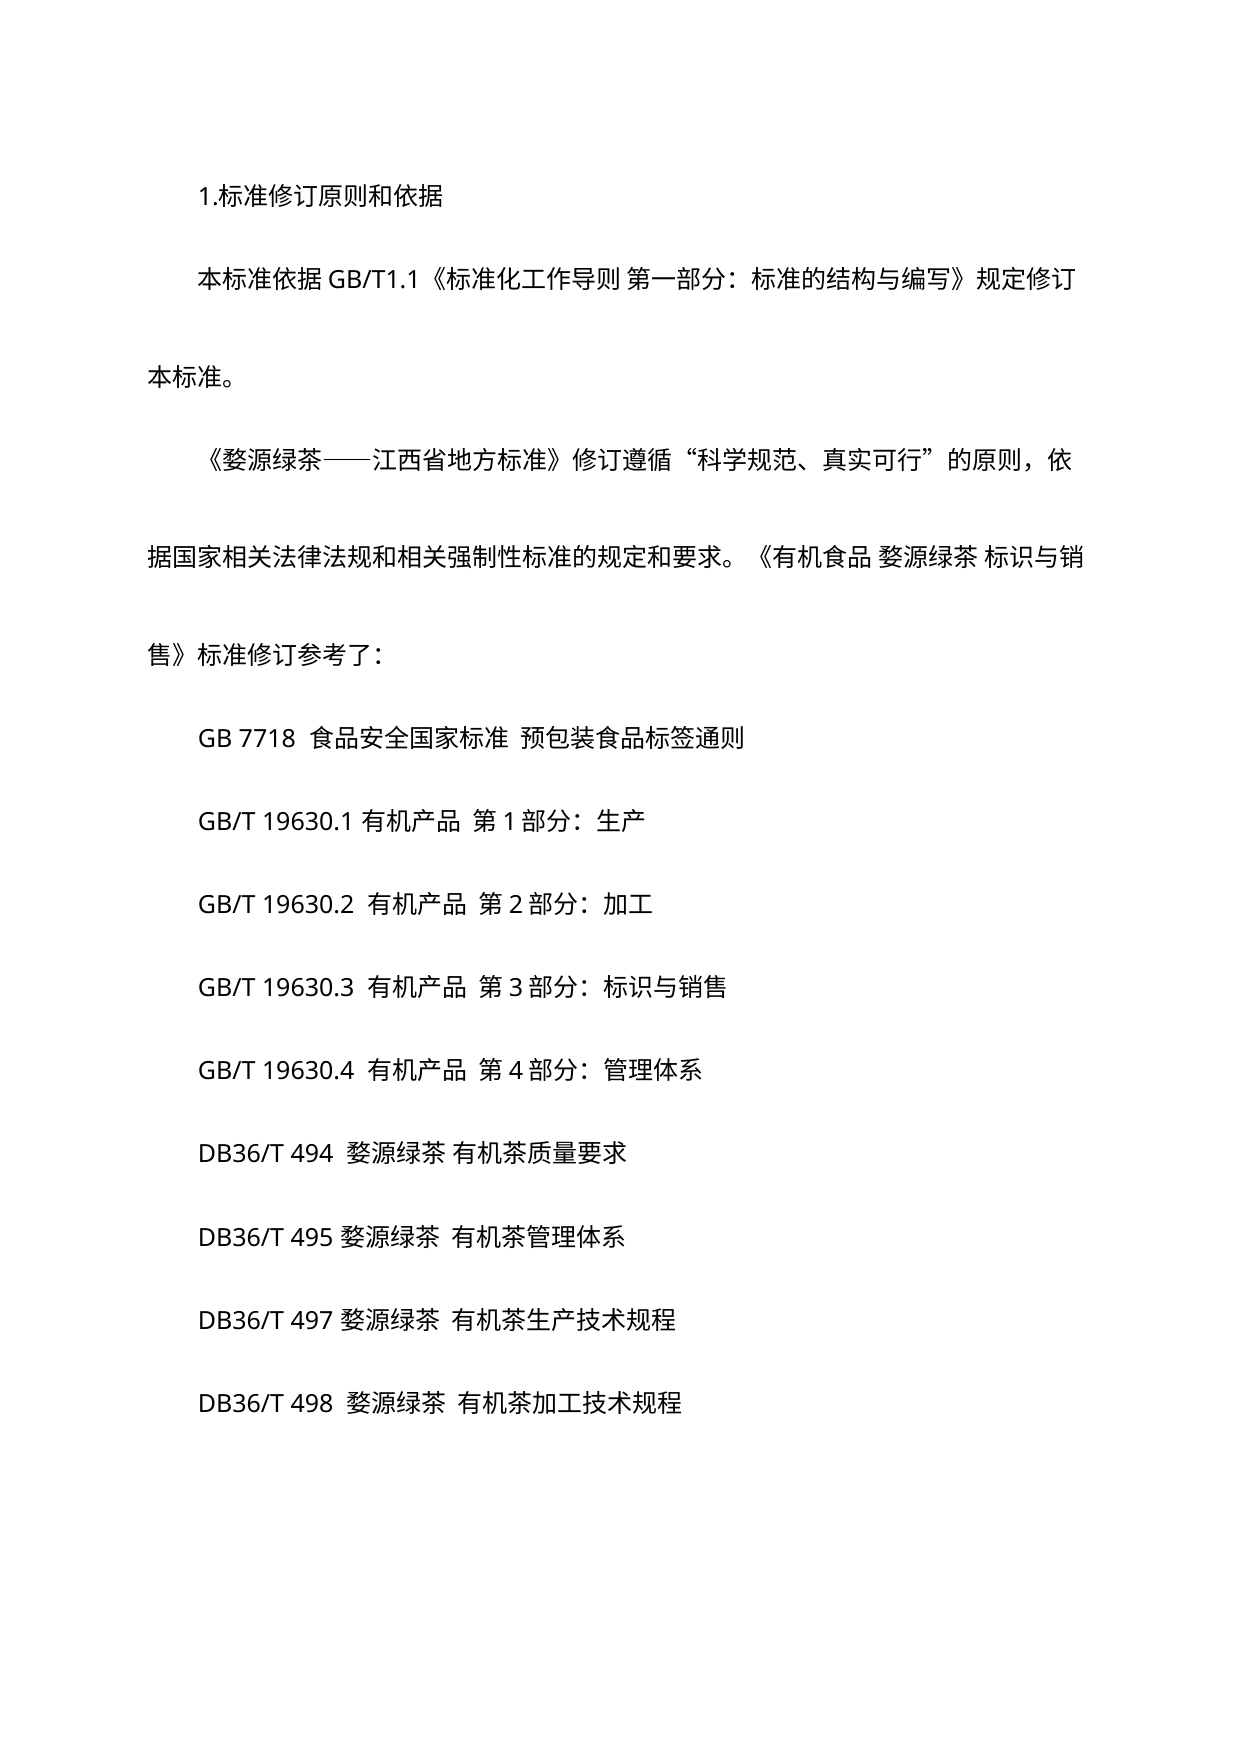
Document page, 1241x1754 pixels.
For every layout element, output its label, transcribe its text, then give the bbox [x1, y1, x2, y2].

text 《婺源绿茶——江西省地方标准》修订遵循“科学规范、真实可行”的原则，依据国家相关法律法规和相关强制性标准的规定和要求。《有机食品 婺源绿茶 标识与销售》标准修订参考了： [148, 426, 1092, 686]
text GB 7718 食品安全国家标准 预包装食品标签通则 [148, 704, 1092, 769]
text DB36/T 498 婺源绿茶 有机茶加工技术规程 [148, 1369, 1092, 1434]
text DB36/T 495 婺源绿茶 有机茶管理体系 [148, 1203, 1092, 1268]
text 本标准依据GB/T1.1《标准化工作导则 第一部分：标准的结构与编写》规定修订本标准。 [148, 245, 1092, 408]
text GB/T 19630.2 有机产品 第2部分：加工 [148, 870, 1092, 935]
text GB/T 19630.4 有机产品 第4部分：管理体系 [148, 1036, 1092, 1101]
text DB36/T 494 婺源绿茶 有机茶质量要求 [148, 1119, 1092, 1184]
text GB/T 19630.3 有机产品 第3部分：标识与销售 [148, 953, 1092, 1018]
text DB36/T 497 婺源绿茶 有机茶生产技术规程 [148, 1286, 1092, 1351]
text GB/T 19630.1 有机产品 第1部分：生产 [148, 787, 1092, 852]
text 1.标准修订原则和依据 [148, 162, 1092, 227]
